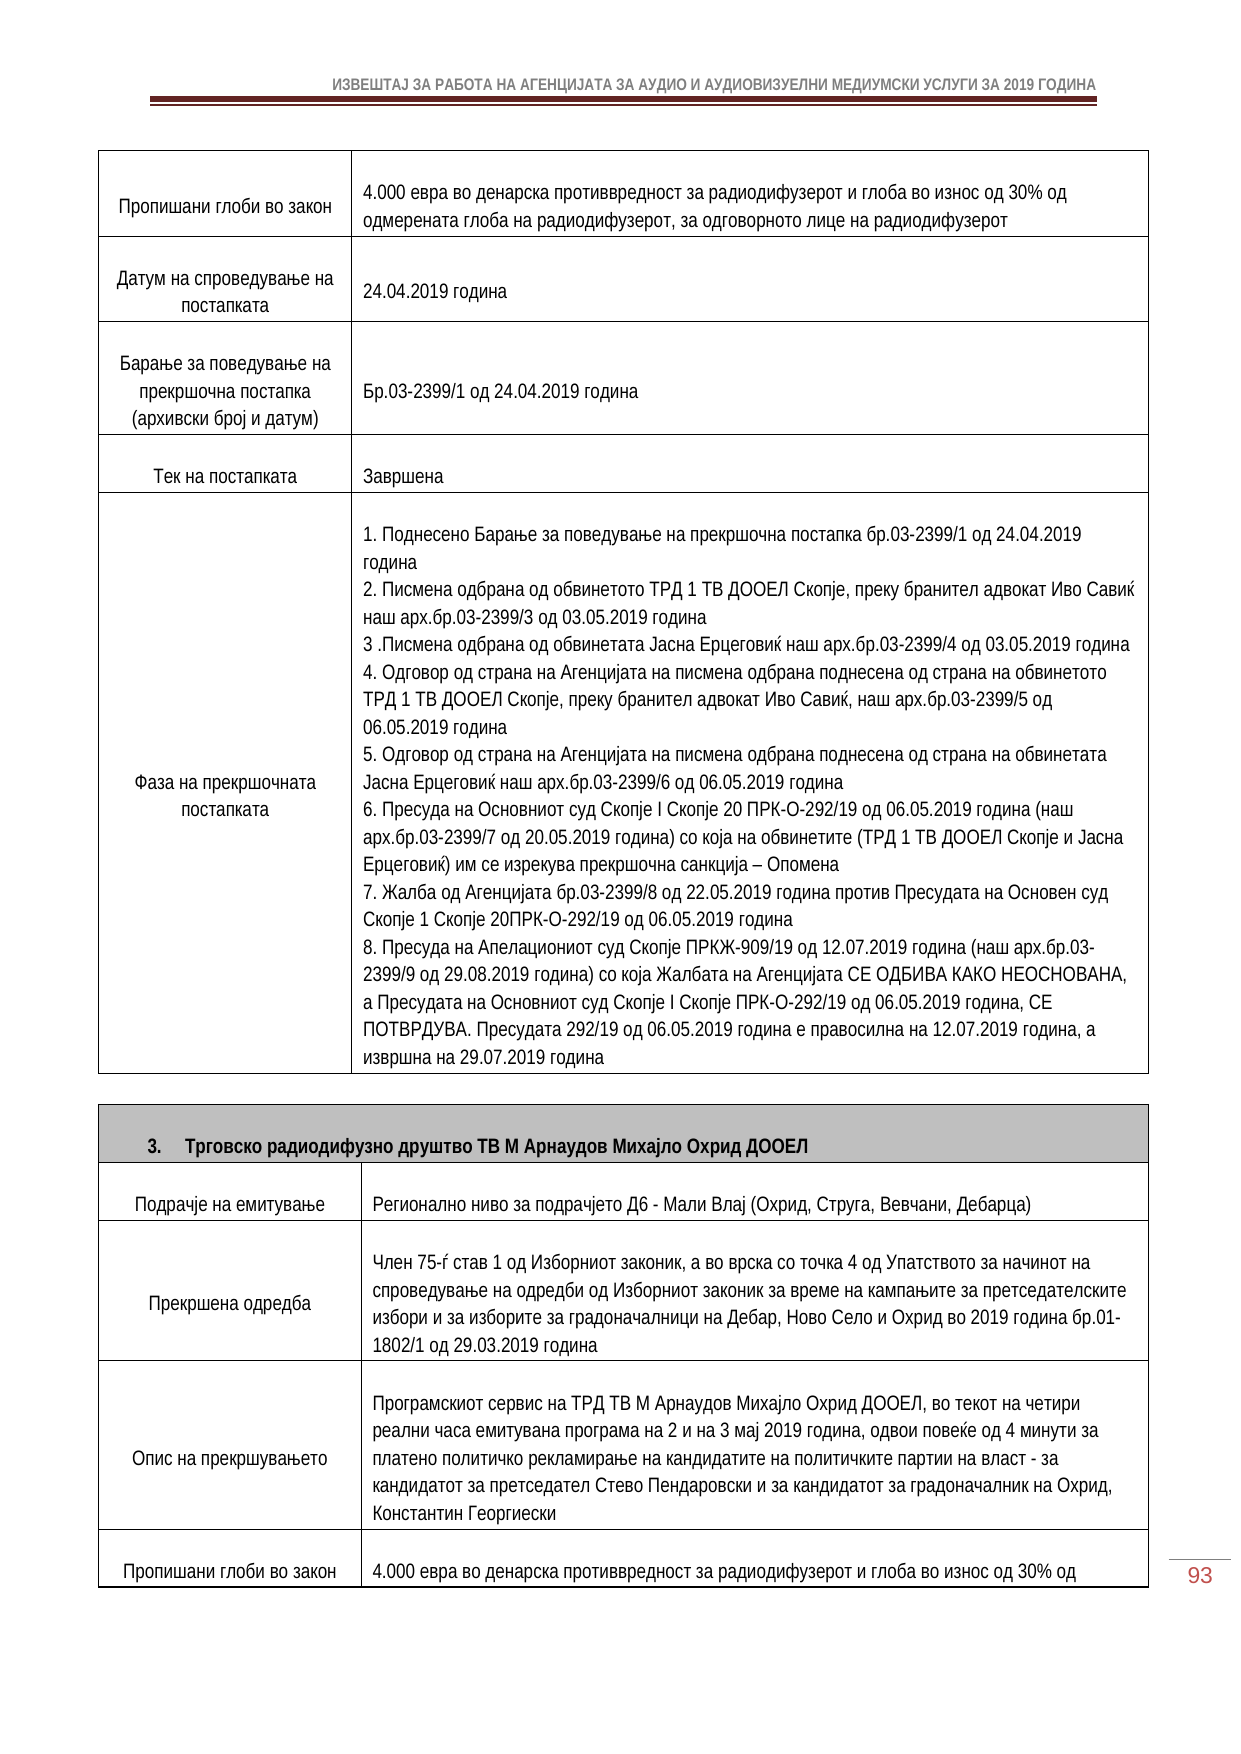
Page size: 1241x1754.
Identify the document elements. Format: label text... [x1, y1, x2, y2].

table_cell Член 75-ѓ став 1 од Изборниот законик, а во врска со точка 4 од Упатството за начинот на спроведување на одредби од Изборниот законик за време на кампањите за претседателските избори и за изборите за градоначалници на Дебар, Ново Село и Охрид во 2019 година бр.01-1802/1 од 29.03.2019 година [362, 1221, 1148, 1360]
table_header Трговско радиодифузно друштво ТВ М Арнаудов Михајло Охрид ДООЕЛ [99, 1105, 1148, 1162]
table_cell Прекршена одредба [99, 1221, 361, 1360]
table_cell Датум на спроведување на постапката [99, 237, 351, 321]
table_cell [99, 1530, 361, 1586]
table_cell Фаза на прекршочната постапката [99, 493, 351, 1073]
table_cell Подрачје на емитување [99, 1163, 361, 1220]
table_cell 1. Поднесено Барање за поведување на прекршочна постапка бр.03-2399/1 од 24.04.2019 година 2. Писмена одбрана од обвинетото ТРД 1 ТВ ДООЕЛ Скопје, преку бранител адвокат Иво Савиќ наш арх.бр.03-2399/3 од 03.05.2019 година 3 .Писмена одбрана од обвинетата Јасна Ерцеговиќ наш арх.бр.03-2399/4 од 03.05.2019 година 4. Одговор од страна на Агенцијата на писмена одбрана поднесена од страна на обвинетото ТРД 1 ТВ ДООЕЛ Скопје, преку бранител адвокат Иво Савиќ, наш арх.бр.03-2399/5 од 06.05.2019 година 5. Одговор од страна на Агенцијата на писмена одбрана поднесена од страна на обвинетата Јасна Ерцеговиќ наш арх.бр.03-2399/6 од 06.05.2019 година 6. Пресуда на Основниот суд Скопје I Скопје 20 ПРК-О-292/19 од 06.05.2019 година (наш арх.бр.03-2399/7 од 20.05.2019 година) со која на обвинетите (ТРД 1 ТВ ДООЕЛ Скопје и Јасна Ерцеговиќ) им се изрекува прекршочна санкција – Опомена 7. Жалба од Агенцијата бр.03-2399/8 од 22.05.2019 година против Пресудата на Основен суд Скопје 1 Скопје 20ПРК-О-292/19 од 06.05.2019 година 8. Пресуда на Апелациониот суд Скопје ПРКЖ-909/19 од 12.07.2019 година (наш арх.бр.03-2399/9 од 29.08.2019 година) со која Жалбата на Агенцијата СЕ ОДБИВА КАКО НЕОСНОВАНА, а Прeсудата на Основниот суд Скопје I Скопје ПРК-О-292/19 од 06.05.2019 година, СЕ ПОТВРДУВА. Пресудата 292/19 од 06.05.2019 година е правосилна на 12.07.2019 година, а извршна на 29.07.2019 година [352, 493, 1148, 1073]
table_cell Регионално ниво за подрачјето Д6 - Mали Влај (Охрид, Струга, Вевчани, Дебарца) [362, 1163, 1148, 1220]
table_cell Барање за поведување на прекршочна постапка (архивски број и датум) [99, 322, 351, 434]
table_cell Пропишани глоби во закон [99, 151, 351, 236]
table_cell Опис на прекршувањето [99, 1361, 361, 1528]
table_cell Завршена [352, 435, 1148, 492]
table_cell Бр.03-2399/1 од 24.04.2019 година [352, 322, 1148, 434]
table_cell Тек на постапката [99, 435, 351, 492]
table_cell 24.04.2019 година [352, 237, 1148, 321]
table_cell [362, 1530, 1148, 1586]
table_cell Програмскиот сервис на ТРД ТВ М Арнаудов Михајло Охрид ДООЕЛ, во текот на четири реални часа емитувана програма на 2 и на 3 мај 2019 година, одвои повеќе од 4 минути за платено политичко рекламирање на кандидатите на политичките партии на власт - за кандидатот за претседател Стево Пендаровски и за кандидатот за градоначалник на Охрид, Константин Георгиески [362, 1361, 1148, 1528]
